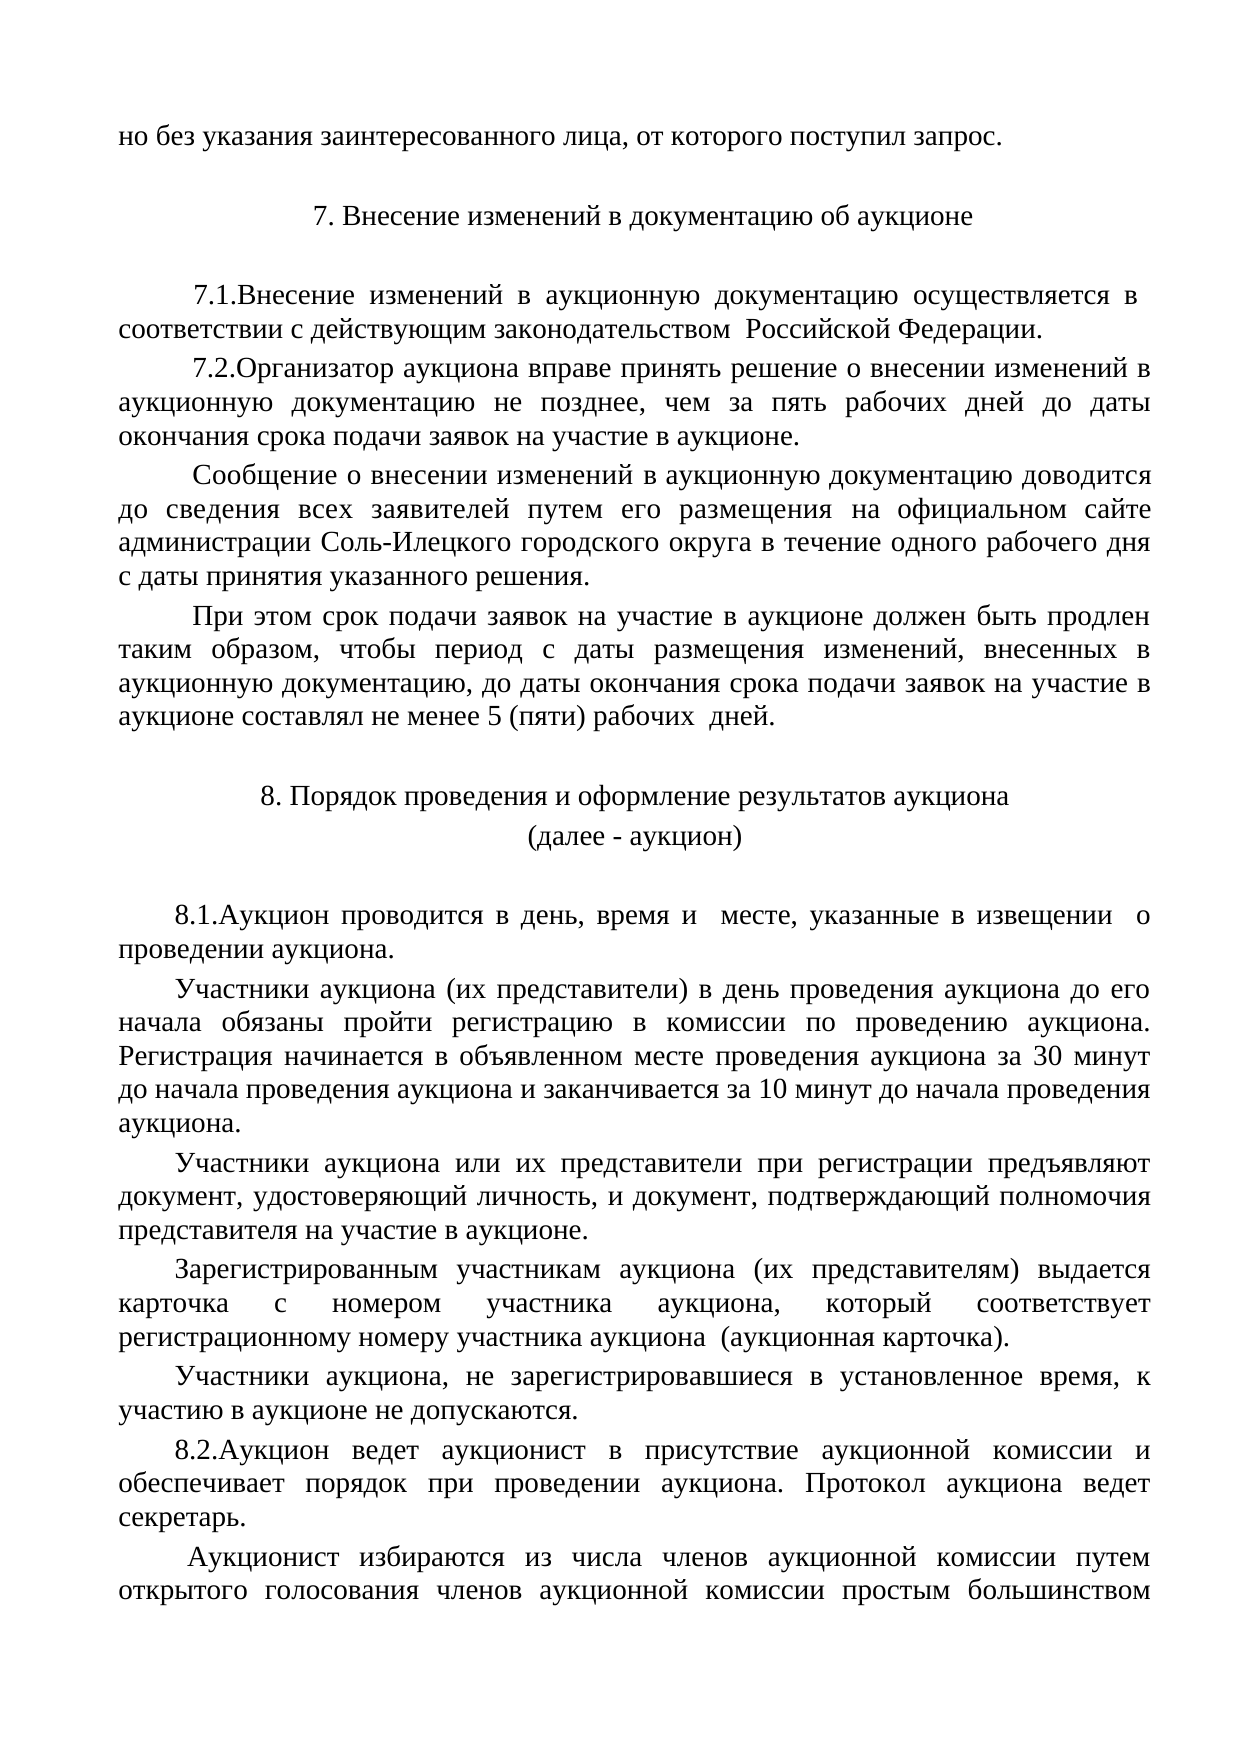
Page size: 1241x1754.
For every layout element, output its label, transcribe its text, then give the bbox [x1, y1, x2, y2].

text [118, 1539, 1152, 1606]
text 8.2.Аукцион ведет аукционист в присутствие аукционной комиссии и обеспечивает порядок при проведении аукциона. Протокол аукциона ведет секретарь. [118, 1432, 1152, 1532]
text Сообщение о внесении изменений в аукционную документацию доводится до сведения всех заявителей путем его размещения на официальном сайте администрации Соль-Илецкого городского округа в течение одного рабочего дня с даты принятия указанного решения. [118, 457, 1152, 592]
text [118, 118, 1152, 152]
text (далее - аукцион) [118, 818, 1152, 851]
text 7.2.Организатор аукциона вправе принять решение о внесении изменений в аукционную документацию не позднее, чем за пять рабочих дней до даты окончания срока подачи заявок на участие в аукционе. [118, 351, 1152, 451]
text Участники аукциона, не зарегистрировавшиеся в установленное время, к участию в аукционе не допускаются. [118, 1358, 1152, 1426]
text Участники аукциона или их представители при регистрации предъявляют документ, удостоверяющий личность, и документ, подтверждающий полномочия представителя на участие в аукционе. [118, 1145, 1152, 1245]
text 7. Внесение изменений в документацию об аукционе [118, 198, 1138, 231]
text 7.1.Внесение изменений в аукционную документацию осуществляется в соответствии с действующим законодательством Российской Федерации. [118, 277, 1138, 344]
text Участники аукциона (их представители) в день проведения аукциона до его начала обязаны пройти регистрацию в комиссии по проведению аукциона. Регистрация начинается в объявленном месте проведения аукциона за 30 минут до начала проведения аукциона и заканчивается за 10 минут до начала проведения аукциона. [118, 971, 1152, 1138]
text При этом срок подачи заявок на участие в аукционе должен быть продлен таким образом, чтобы период с даты размещения изменений, внесенных в аукционную документацию, до даты окончания срока подачи заявок на участие в аукционе составлял не менее 5 (пяти) рабочих дней. [118, 598, 1152, 732]
text 8.1.Аукцион проводится в день, время и месте, указанные в извещении о проведении аукциона. [118, 897, 1152, 964]
text 8. Порядок проведения и оформление результатов аукциона [118, 778, 1152, 812]
text Зарегистрированным участникам аукциона (их представителям) выдается карточка с номером участника аукциона, который соответствует регистрационному номеру участника аукциона (аукционная карточка). [118, 1252, 1152, 1352]
